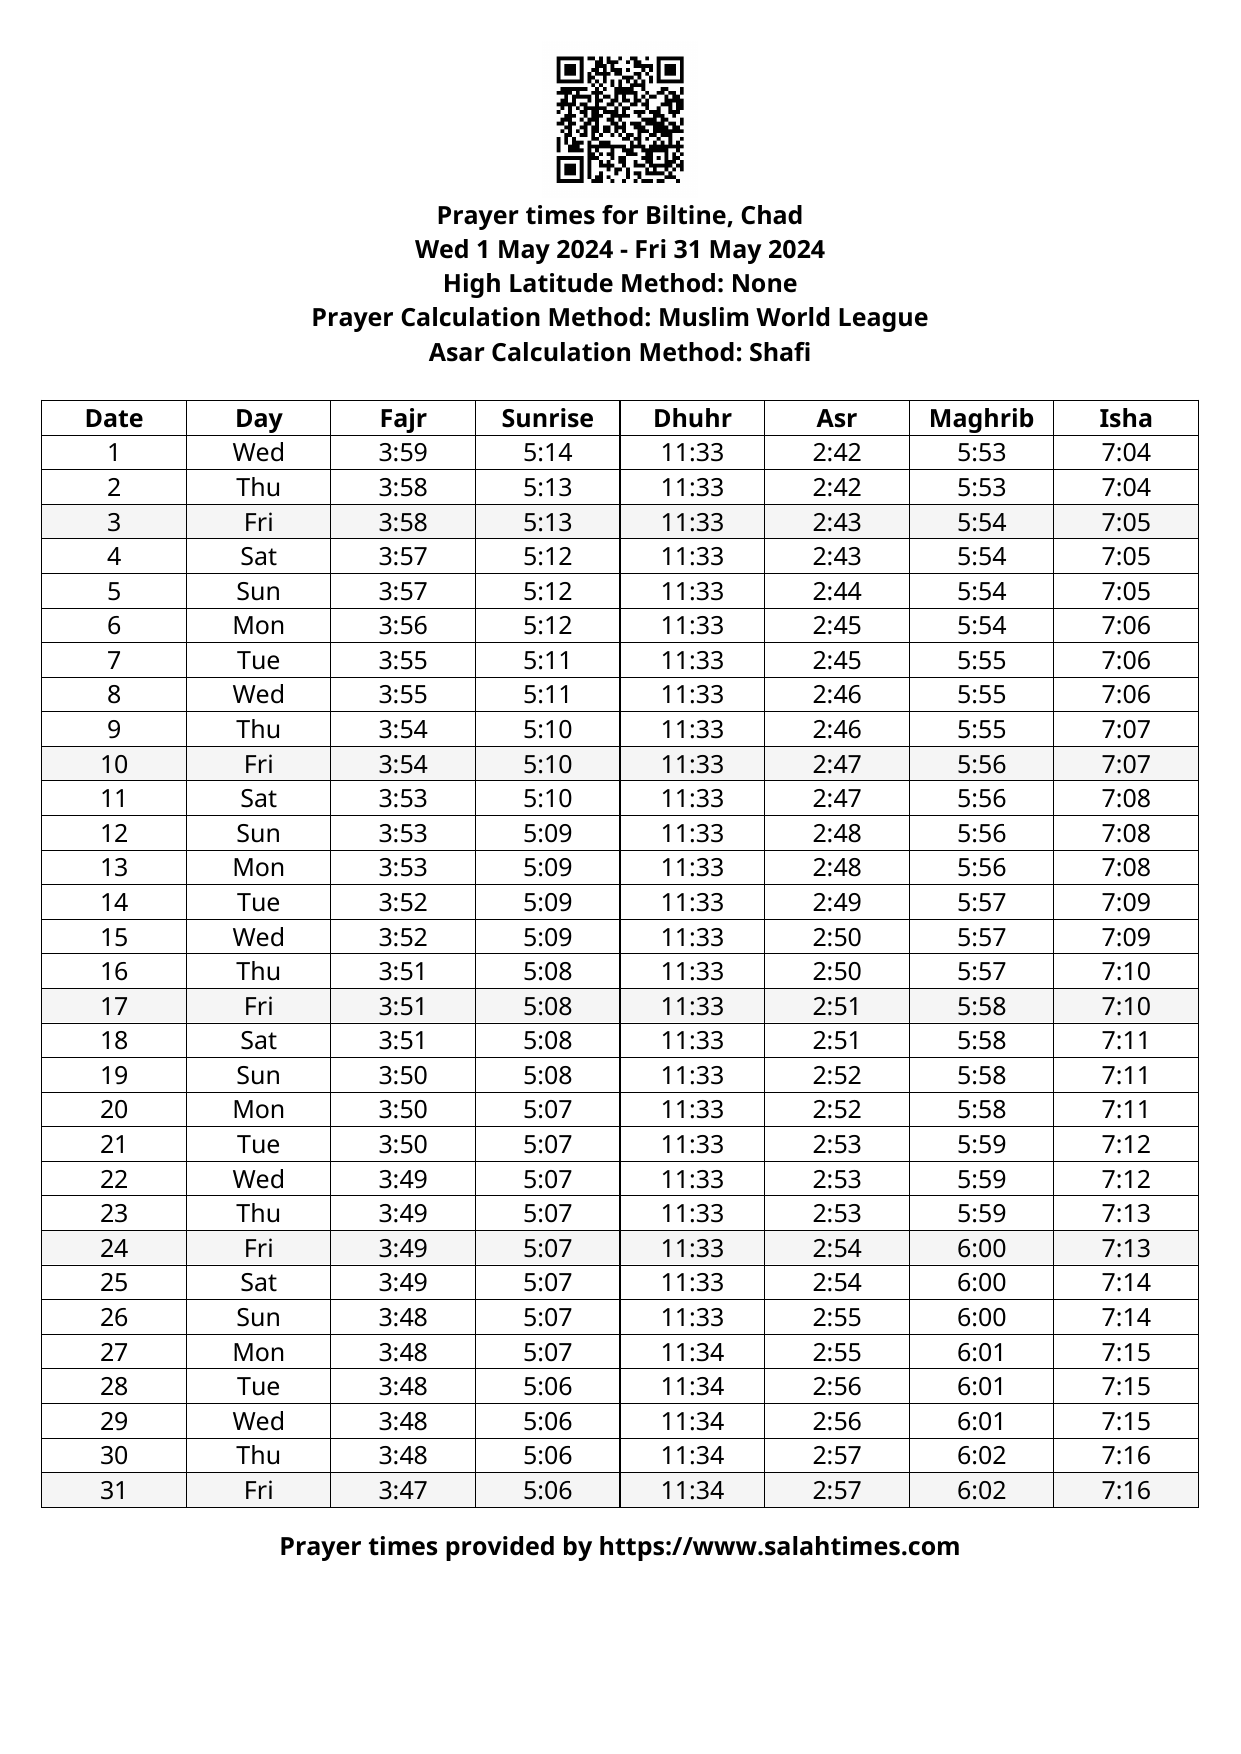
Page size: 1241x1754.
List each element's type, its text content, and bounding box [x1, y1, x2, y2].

table_cell Thu [187, 470, 330, 504]
table_cell 3:48 [331, 1300, 475, 1334]
table_cell Wed [187, 678, 330, 711]
table_cell 5:07 [476, 1162, 619, 1195]
table_cell Sat [187, 1024, 330, 1057]
table_cell 2:51 [765, 1024, 909, 1057]
table_cell Sat [187, 781, 330, 815]
table_cell Fri [187, 1231, 330, 1264]
table_cell 2:42 [765, 436, 909, 469]
table_cell 7:06 [1054, 609, 1198, 642]
table_cell 5:54 [910, 574, 1053, 607]
table_cell 2 [42, 470, 186, 504]
table_cell Wed [187, 1404, 330, 1437]
table_cell Sun [187, 816, 330, 849]
table_header Asr [765, 401, 909, 434]
table_cell 7:16 [1054, 1473, 1198, 1507]
table_cell 2:54 [765, 1266, 909, 1299]
table_cell 11:33 [621, 505, 764, 538]
table_header Maghrib [910, 401, 1053, 434]
table_cell 11:33 [621, 643, 764, 677]
table_cell 2:49 [765, 885, 909, 919]
table_cell Sun [187, 1058, 330, 1092]
table_cell 5:09 [476, 885, 619, 919]
table_cell 6:00 [910, 1300, 1053, 1334]
table_cell 11:33 [621, 954, 764, 988]
table_cell 7:13 [1054, 1231, 1198, 1264]
table_cell 3:49 [331, 1231, 475, 1264]
table_cell 2:45 [765, 643, 909, 677]
table_cell 11:33 [621, 920, 764, 953]
table_cell 7:15 [1054, 1404, 1198, 1437]
table_cell 7:06 [1054, 678, 1198, 711]
table_cell 2:52 [765, 1058, 909, 1092]
table_cell 2:47 [765, 747, 909, 780]
table_cell 11:33 [621, 539, 764, 573]
table_cell 3:59 [331, 436, 475, 469]
table_cell 7:11 [1054, 1093, 1198, 1126]
table_cell 11:33 [621, 470, 764, 504]
table_cell 13 [42, 851, 186, 884]
table_cell 2:53 [765, 1162, 909, 1195]
table_cell 3:53 [331, 781, 475, 815]
table_cell 7:04 [1054, 436, 1198, 469]
table_cell 3:49 [331, 1196, 475, 1230]
table_cell 22 [42, 1162, 186, 1195]
table_cell Fri [187, 989, 330, 1022]
table_cell Sat [187, 539, 330, 573]
table_cell 25 [42, 1266, 186, 1299]
table_cell 11:33 [621, 816, 764, 849]
table_cell 3:47 [331, 1473, 475, 1507]
table_cell 7:08 [1054, 816, 1198, 849]
table_cell 5:59 [910, 1196, 1053, 1230]
table_cell 11:34 [621, 1335, 764, 1368]
table_cell 5:10 [476, 781, 619, 815]
table_cell 7:05 [1054, 574, 1198, 607]
table_cell 5:57 [910, 920, 1053, 953]
table_cell 3:53 [331, 851, 475, 884]
table_cell 5:07 [476, 1231, 619, 1264]
table_cell 3:52 [331, 885, 475, 919]
table_cell Mon [187, 1335, 330, 1368]
table_cell Thu [187, 712, 330, 746]
table_cell 2:55 [765, 1335, 909, 1368]
table_cell 7:10 [1054, 989, 1198, 1022]
table_cell 19 [42, 1058, 186, 1092]
table_cell 23 [42, 1196, 186, 1230]
table_cell 2:50 [765, 954, 909, 988]
table_cell 5:57 [910, 885, 1053, 919]
picture [542, 41, 699, 198]
table_cell 2:57 [765, 1473, 909, 1507]
table_cell 5:54 [910, 505, 1053, 538]
table_cell 3 [42, 505, 186, 538]
table_cell 5:11 [476, 678, 619, 711]
table_cell 5:08 [476, 1058, 619, 1092]
table_cell 5:12 [476, 574, 619, 607]
table_cell 7:15 [1054, 1335, 1198, 1368]
table_cell 16 [42, 954, 186, 988]
table_cell 5:53 [910, 470, 1053, 504]
table_cell 5:11 [476, 643, 619, 677]
table_cell 5:09 [476, 851, 619, 884]
table_cell 11:33 [621, 885, 764, 919]
table_cell 3:53 [331, 816, 475, 849]
table_cell 26 [42, 1300, 186, 1334]
table_cell 7:16 [1054, 1439, 1198, 1472]
table_cell 5:06 [476, 1473, 619, 1507]
table_cell 2:42 [765, 470, 909, 504]
table_cell 2:44 [765, 574, 909, 607]
table_cell Wed [187, 920, 330, 953]
table_cell 2:57 [765, 1439, 909, 1472]
table_cell 11:33 [621, 989, 764, 1022]
table_header Day [187, 401, 330, 434]
table_cell 7:12 [1054, 1162, 1198, 1195]
table_cell 5:08 [476, 989, 619, 1022]
table_cell 2:45 [765, 609, 909, 642]
text Asar Calculation Method: Shafi [42, 334, 1198, 368]
table_cell 3:52 [331, 920, 475, 953]
table_cell 3:58 [331, 505, 475, 538]
table_cell 2:53 [765, 1127, 909, 1161]
table_cell 20 [42, 1093, 186, 1126]
table_cell 5:55 [910, 712, 1053, 746]
table_cell 3:50 [331, 1058, 475, 1092]
table_cell 5:09 [476, 816, 619, 849]
table_cell 5:10 [476, 747, 619, 780]
table_cell Tue [187, 643, 330, 677]
table_cell 3:57 [331, 574, 475, 607]
text Prayer times provided by https://www.salahtimes.com [42, 1528, 1198, 1563]
table_cell 18 [42, 1024, 186, 1057]
table_cell Fri [187, 747, 330, 780]
table_cell 5:13 [476, 470, 619, 504]
table_cell 11:33 [621, 781, 764, 815]
table_cell 3:58 [331, 470, 475, 504]
table_cell 7:09 [1054, 885, 1198, 919]
table_cell 5 [42, 574, 186, 607]
table_cell 5:53 [910, 436, 1053, 469]
table_cell 3:48 [331, 1369, 475, 1403]
table_cell 6:00 [910, 1266, 1053, 1299]
table_cell 6:02 [910, 1473, 1053, 1507]
table_cell 11:33 [621, 712, 764, 746]
table_cell 11:33 [621, 1196, 764, 1230]
table_cell 7:07 [1054, 712, 1198, 746]
table_cell 5:07 [476, 1335, 619, 1368]
table_cell 9 [42, 712, 186, 746]
table_cell 2:55 [765, 1300, 909, 1334]
table_cell 7:14 [1054, 1266, 1198, 1299]
table_cell 3:55 [331, 678, 475, 711]
table_cell 5:12 [476, 539, 619, 573]
table_cell 2:56 [765, 1404, 909, 1437]
table_cell 2:50 [765, 920, 909, 953]
table_cell 7:11 [1054, 1058, 1198, 1092]
table_cell 5:13 [476, 505, 619, 538]
table_cell 5:09 [476, 920, 619, 953]
table_cell Thu [187, 954, 330, 988]
table_cell Thu [187, 1439, 330, 1472]
table_cell Wed [187, 436, 330, 469]
table_cell Tue [187, 1369, 330, 1403]
table_cell 14 [42, 885, 186, 919]
table_cell Sat [187, 1266, 330, 1299]
table_cell 11:33 [621, 1162, 764, 1195]
table_cell 3:51 [331, 1024, 475, 1057]
table_cell 3:50 [331, 1093, 475, 1126]
table_cell 2:51 [765, 989, 909, 1022]
table_cell 3:49 [331, 1162, 475, 1195]
table_cell 7:04 [1054, 470, 1198, 504]
table_header Sunrise [476, 401, 619, 434]
table_cell 3:50 [331, 1127, 475, 1161]
table_cell Mon [187, 851, 330, 884]
table_cell 5:58 [910, 989, 1053, 1022]
text Prayer times for Biltine, Chad [42, 198, 1198, 232]
table_cell 3:51 [331, 989, 475, 1022]
table_cell 11:33 [621, 1266, 764, 1299]
table_cell 5:55 [910, 643, 1053, 677]
table_cell 5:58 [910, 1058, 1053, 1092]
table_cell 6:00 [910, 1231, 1053, 1264]
table_cell 7:08 [1054, 851, 1198, 884]
table_cell Fri [187, 505, 330, 538]
table_cell 7 [42, 643, 186, 677]
table_cell 11:33 [621, 574, 764, 607]
table_cell 6:01 [910, 1369, 1053, 1403]
table_cell 5:08 [476, 1024, 619, 1057]
table_header Date [42, 401, 186, 434]
table_cell 7:05 [1054, 505, 1198, 538]
table_cell 3:56 [331, 609, 475, 642]
table_cell 2:53 [765, 1196, 909, 1230]
text Prayer Calculation Method: Muslim World League [42, 300, 1198, 334]
table_cell 11:33 [621, 1300, 764, 1334]
table_cell 21 [42, 1127, 186, 1161]
table_cell 7:15 [1054, 1369, 1198, 1403]
table_cell 5:14 [476, 436, 619, 469]
table_cell 12 [42, 816, 186, 849]
table_cell 11:33 [621, 609, 764, 642]
table_cell Mon [187, 609, 330, 642]
table_cell Mon [187, 1093, 330, 1126]
table_cell 5:54 [910, 539, 1053, 573]
table_cell 3:48 [331, 1439, 475, 1472]
table_header Dhuhr [621, 401, 764, 434]
table_cell 11:34 [621, 1369, 764, 1403]
table_cell 11:34 [621, 1439, 764, 1472]
table_cell 6 [42, 609, 186, 642]
table_cell 8 [42, 678, 186, 711]
table_cell 2:46 [765, 712, 909, 746]
table_cell 7:10 [1054, 954, 1198, 988]
table_cell 11:33 [621, 1231, 764, 1264]
table_cell 5:12 [476, 609, 619, 642]
table_cell 2:52 [765, 1093, 909, 1126]
table_cell 7:14 [1054, 1300, 1198, 1334]
table_cell 3:48 [331, 1404, 475, 1437]
table_cell 10 [42, 747, 186, 780]
table_cell 7:07 [1054, 747, 1198, 780]
table_cell 7:12 [1054, 1127, 1198, 1161]
table_cell 7:11 [1054, 1024, 1198, 1057]
table_cell 29 [42, 1404, 186, 1437]
table_cell 2:43 [765, 539, 909, 573]
table_cell 11:34 [621, 1404, 764, 1437]
table_cell 5:06 [476, 1369, 619, 1403]
table_cell 3:55 [331, 643, 475, 677]
table_cell 5:56 [910, 851, 1053, 884]
table_cell 6:01 [910, 1404, 1053, 1437]
table_cell 30 [42, 1439, 186, 1472]
table_cell 5:07 [476, 1266, 619, 1299]
table_cell 15 [42, 920, 186, 953]
table_cell 11:33 [621, 747, 764, 780]
table_cell 5:58 [910, 1093, 1053, 1126]
text High Latitude Method: None [42, 266, 1198, 300]
table_cell Tue [187, 1127, 330, 1161]
table_cell Sun [187, 574, 330, 607]
table_cell 2:46 [765, 678, 909, 711]
table_cell 5:07 [476, 1093, 619, 1126]
table_cell 11:33 [621, 1024, 764, 1057]
table_cell 5:06 [476, 1404, 619, 1437]
table_cell 27 [42, 1335, 186, 1368]
table_cell 5:59 [910, 1127, 1053, 1161]
table_cell 3:54 [331, 712, 475, 746]
table_cell Thu [187, 1196, 330, 1230]
table_cell Sun [187, 1300, 330, 1334]
table_cell 4 [42, 539, 186, 573]
table_header Fajr [331, 401, 475, 434]
table_cell 24 [42, 1231, 186, 1264]
text Wed 1 May 2024 - Fri 31 May 2024 [42, 232, 1198, 266]
table_cell 5:57 [910, 954, 1053, 988]
table_cell 3:49 [331, 1266, 475, 1299]
table_cell Tue [187, 885, 330, 919]
table_cell 5:56 [910, 816, 1053, 849]
table_cell 2:48 [765, 816, 909, 849]
table_cell 11:33 [621, 1058, 764, 1092]
table_cell 28 [42, 1369, 186, 1403]
table_cell 5:58 [910, 1024, 1053, 1057]
table_cell 5:59 [910, 1162, 1053, 1195]
table_cell 2:43 [765, 505, 909, 538]
table_cell 6:02 [910, 1439, 1053, 1472]
table_cell 5:07 [476, 1127, 619, 1161]
table_cell 11:33 [621, 851, 764, 884]
table_cell 31 [42, 1473, 186, 1507]
table_cell Fri [187, 1473, 330, 1507]
table_cell Wed [187, 1162, 330, 1195]
table_cell 11:33 [621, 1093, 764, 1126]
table_cell 5:07 [476, 1300, 619, 1334]
table_cell 11:33 [621, 1127, 764, 1161]
table_cell 2:47 [765, 781, 909, 815]
table_cell 11:33 [621, 678, 764, 711]
table_cell 11:33 [621, 436, 764, 469]
table_cell 17 [42, 989, 186, 1022]
table_cell 3:48 [331, 1335, 475, 1368]
table_cell 7:09 [1054, 920, 1198, 953]
table_header Isha [1054, 401, 1198, 434]
table_cell 7:13 [1054, 1196, 1198, 1230]
table_cell 3:51 [331, 954, 475, 988]
table_cell 6:01 [910, 1335, 1053, 1368]
table_cell 7:08 [1054, 781, 1198, 815]
table_cell 7:06 [1054, 643, 1198, 677]
table_cell 2:48 [765, 851, 909, 884]
table_cell 7:05 [1054, 539, 1198, 573]
table_cell 5:07 [476, 1196, 619, 1230]
table_cell 5:54 [910, 609, 1053, 642]
table_cell 5:55 [910, 678, 1053, 711]
table_cell 5:06 [476, 1439, 619, 1472]
table_cell 5:56 [910, 747, 1053, 780]
table_cell 11 [42, 781, 186, 815]
table_cell 2:56 [765, 1369, 909, 1403]
table_cell 5:56 [910, 781, 1053, 815]
table_cell 5:10 [476, 712, 619, 746]
table_cell 1 [42, 436, 186, 469]
table_cell 2:54 [765, 1231, 909, 1264]
table_cell 3:57 [331, 539, 475, 573]
table_cell 11:34 [621, 1473, 764, 1507]
table_cell 5:08 [476, 954, 619, 988]
table_cell 3:54 [331, 747, 475, 780]
